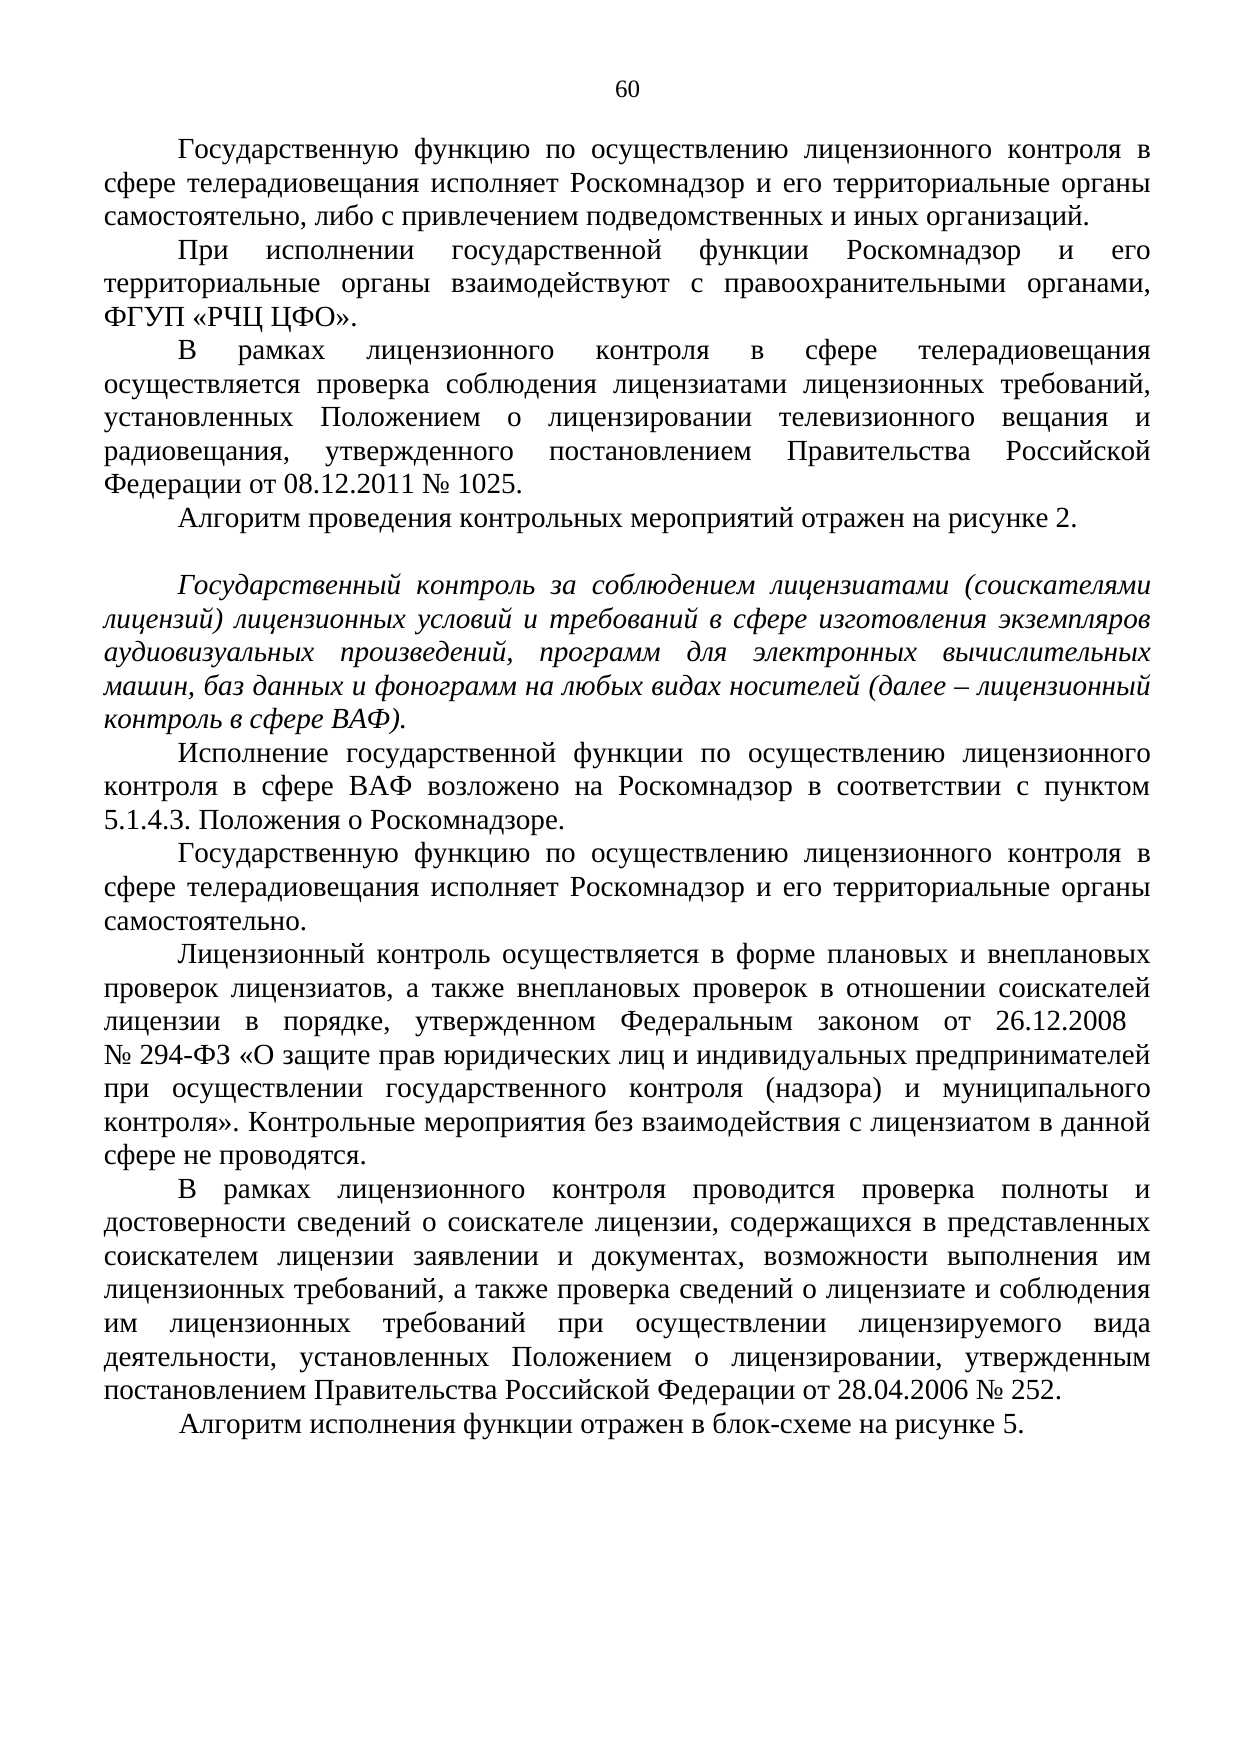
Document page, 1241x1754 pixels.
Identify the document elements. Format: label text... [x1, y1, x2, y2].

text Алгоритм исполнения функции отражен в блок-схеме на рисунке 5. [103, 1406, 1152, 1439]
text В рамках лицензионного контроля проводится проверка полноты и достоверности сведений о соискателе лицензии, содержащихся в представленных соискателем лицензии заявлении и документах, возможности выполнения им лицензионных требований, а также проверка сведений о лицензиате и соблюдения им лицензионных требований при осуществлении лицензируемого вида деятельности, установленных Положением о лицензировании, утвержденным постановлением Правительства Российской Федерации от 28.04.2006 № 252. [103, 1171, 1152, 1406]
text В рамках лицензионного контроля в сфере телерадиовещания осуществляется проверка соблюдения лицензиатами лицензионных требований, установленных Положением о лицензировании телевизионного вещания и радиовещания, утвержденного постановлением Правительства Российской Федерации от 08.12.2011 № 1025. [103, 332, 1152, 500]
text Исполнение государственной функции по осуществлению лицензионного контроля в сфере ВАФ возложено на Роскомнадзор в соответствии с пунктом 5.1.4.3. Положения о Роскомнадзоре. [103, 735, 1152, 836]
text Государственную функцию по осуществлению лицензионного контроля в сфере телерадиовещания исполняет Роскомнадзор и его территориальные органы самостоятельно, либо с привлечением подведомственных и иных организаций. [103, 131, 1152, 232]
text Лицензионный контроль осуществляется в форме плановых и внеплановых проверок лицензиатов, а также внеплановых проверок в отношении соискателей лицензии в порядке, утвержденном Федеральным законом от 26.12.2008 № 294-ФЗ «О защите прав юридических лиц и индивидуальных предпринимателей при осуществлении государственного контроля (надзора) и муниципального контроля». Контрольные мероприятия без взаимодействия с лицензиатом в данной сфере не проводятся. [103, 936, 1152, 1171]
text Государственную функцию по осуществлению лицензионного контроля в сфере телерадиовещания исполняет Роскомнадзор и его территориальные органы самостоятельно. [103, 836, 1152, 936]
text Алгоритм проведения контрольных мероприятий отражен на рисунке 2. [103, 500, 1152, 534]
text Государственный контроль за соблюдением лицензиатами (соискателями лицензий) лицензионных условий и требований в сфере изготовления экземпляров аудиовизуальных произведений, программ для электронных вычислительных машин, баз данных и фонограмм на любых видах носителей (далее – лицензионный контроль в сфере ВАФ). [103, 567, 1152, 735]
text При исполнении государственной функции Роскомнадзор и его территориальные органы взаимодействуют с правоохранительными органами, ФГУП «РЧЦ ЦФО». [103, 232, 1152, 332]
